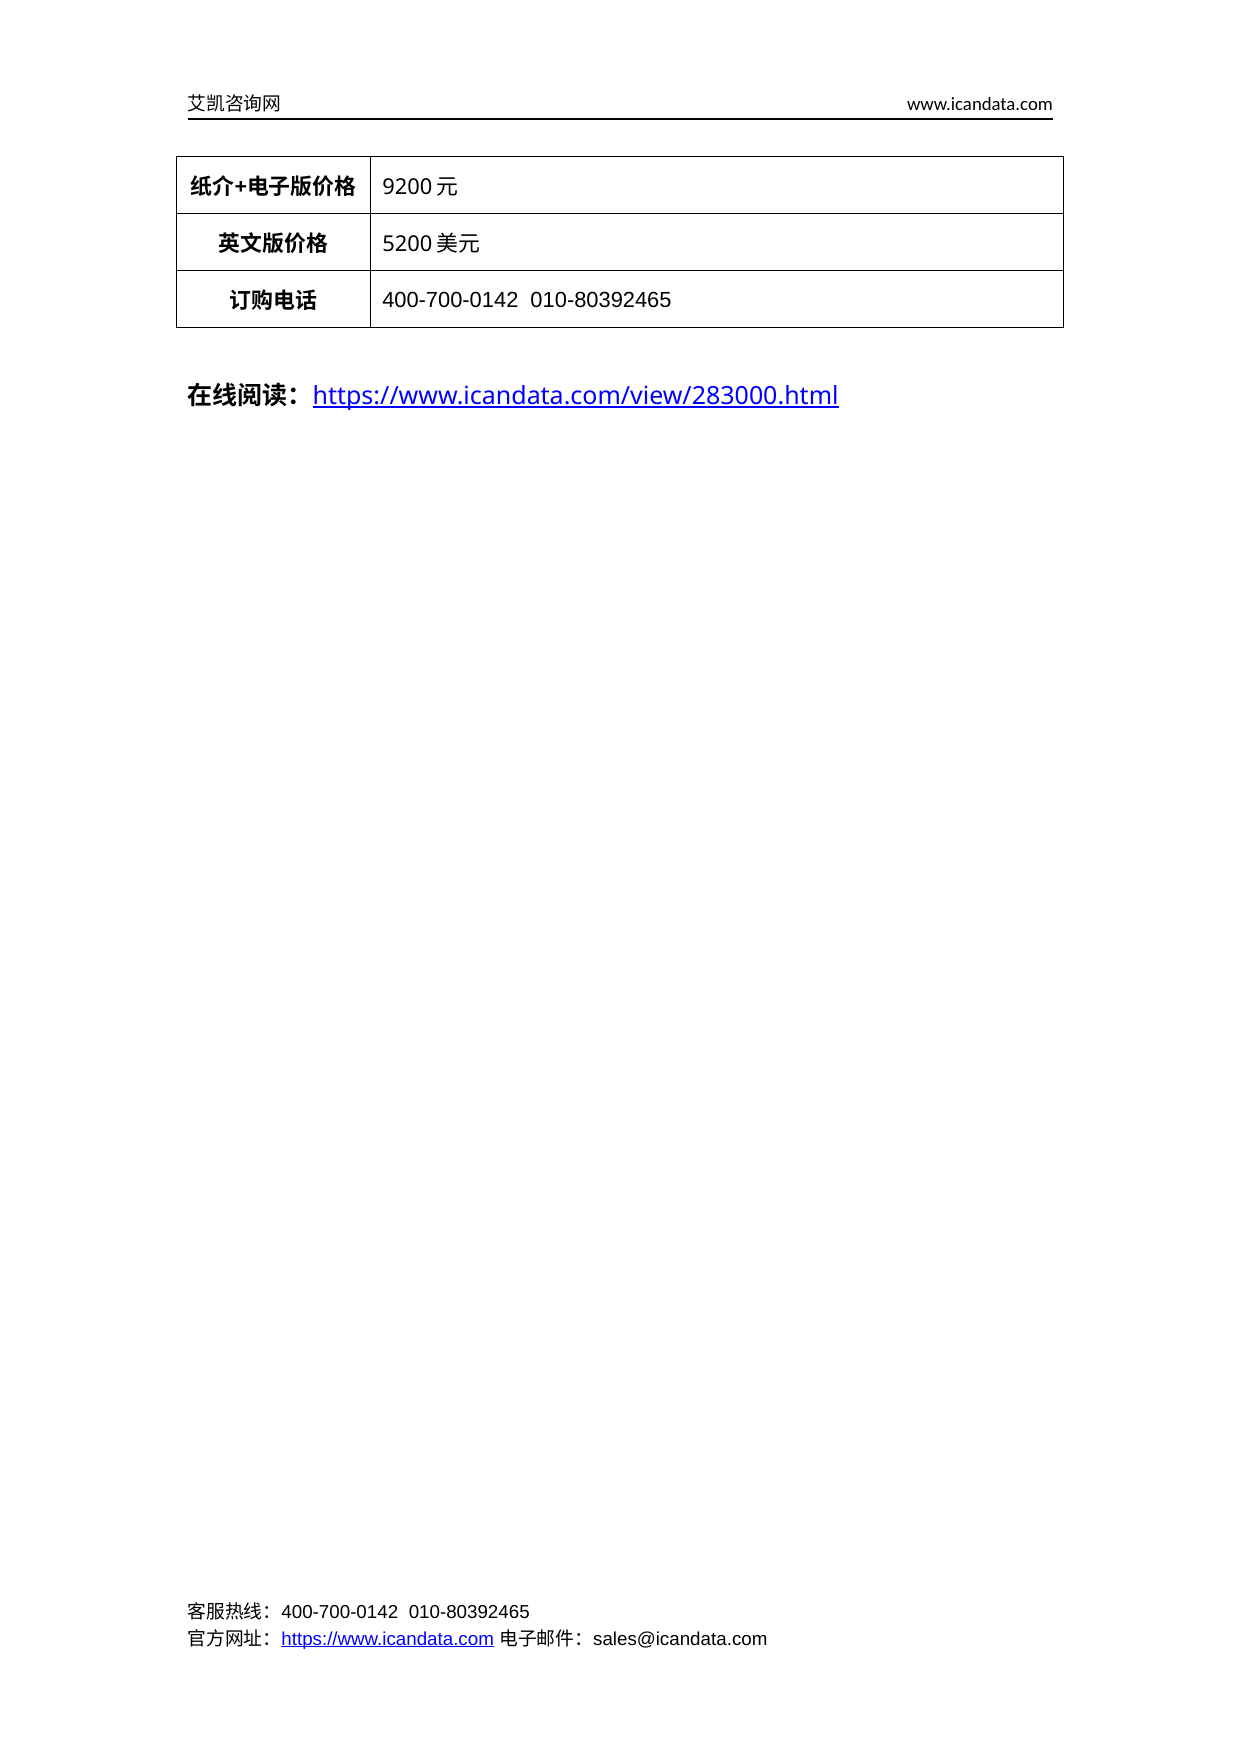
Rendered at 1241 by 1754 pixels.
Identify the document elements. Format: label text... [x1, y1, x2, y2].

table_cell 纸介+电子版价格 [177, 157, 370, 213]
text 在线阅读：https://www.icandata.com/view/283000.html [187, 361, 1053, 426]
table_cell 5200美元 [371, 214, 1063, 270]
table_cell 订购电话 [177, 271, 370, 327]
table_cell 英文版价格 [177, 214, 370, 270]
table_cell 9200元 [371, 157, 1063, 213]
table_cell 400-700-0142 010-80392465 [371, 271, 1063, 327]
